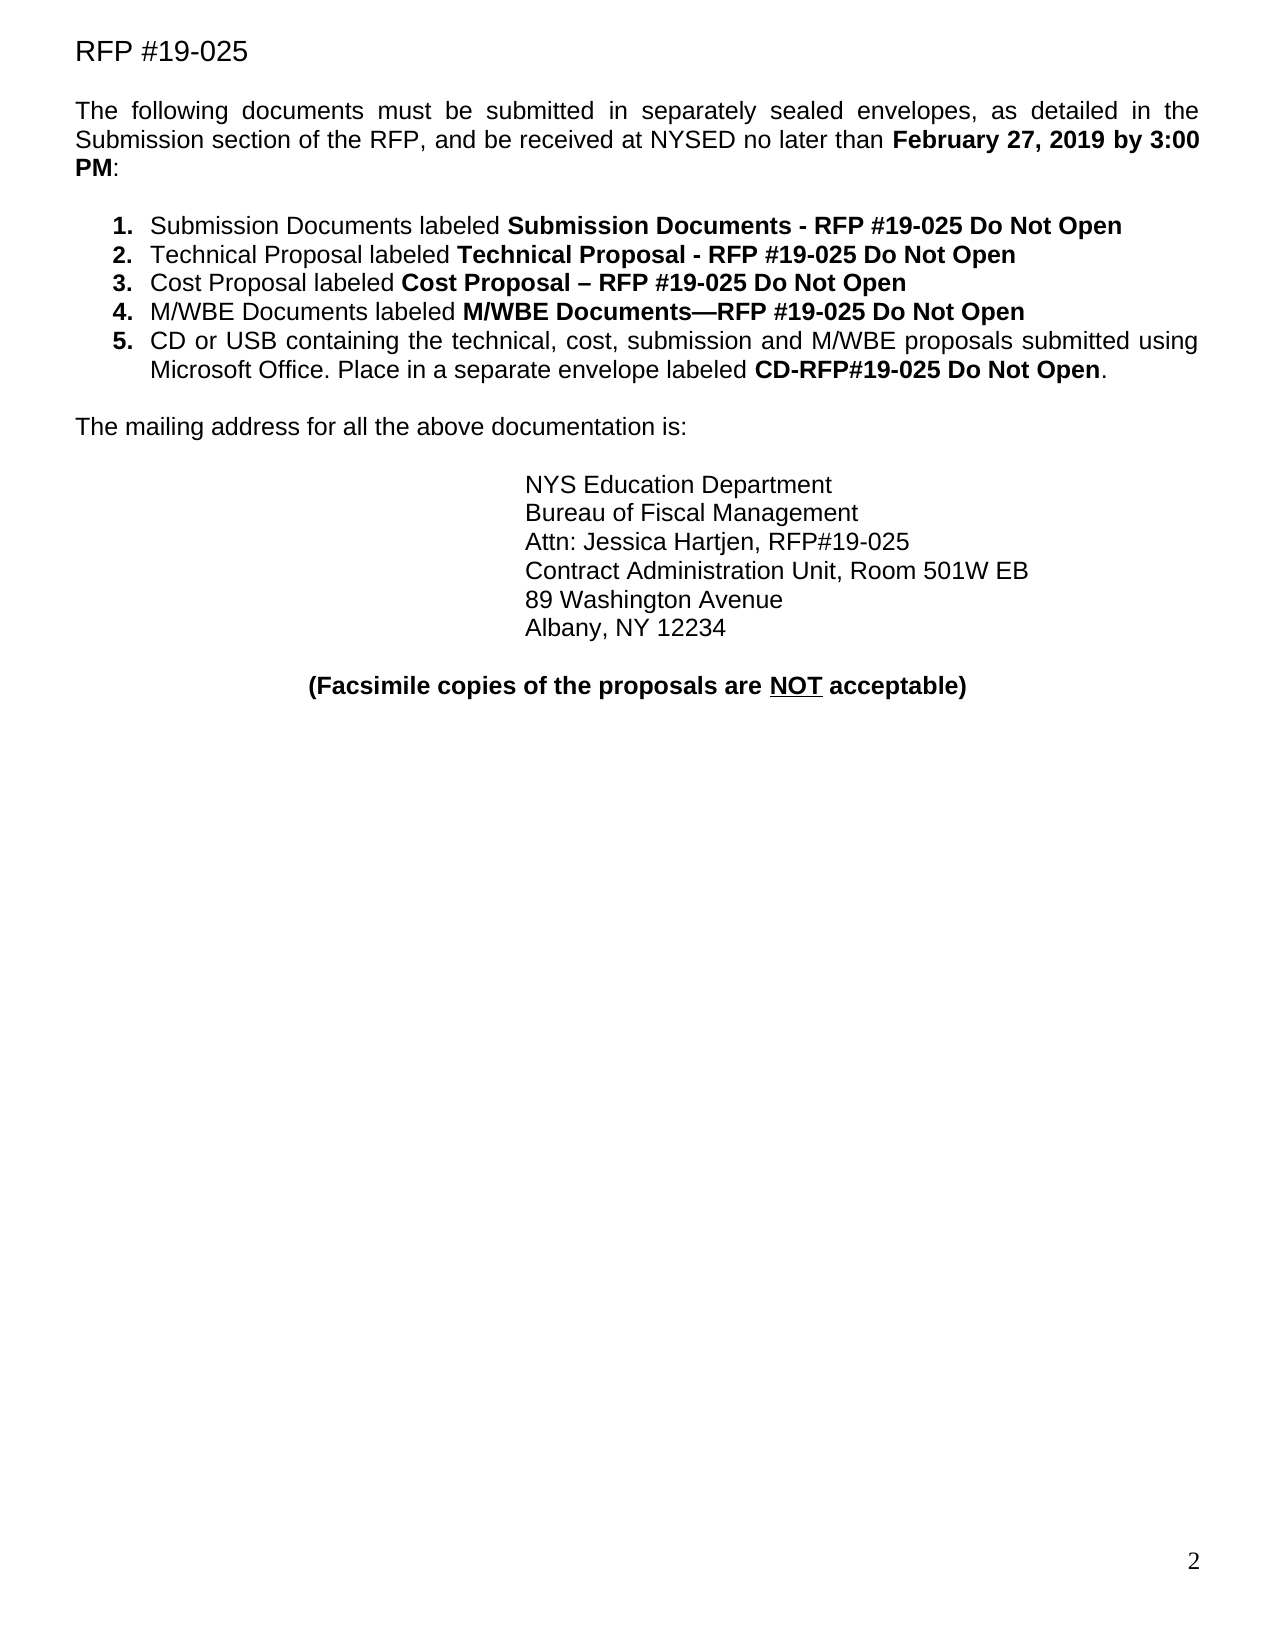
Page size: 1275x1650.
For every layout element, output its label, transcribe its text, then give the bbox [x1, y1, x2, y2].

list Cost Proposal labeled Cost Proposal – RFP #19-025 Do Not Open [112, 268, 1200, 297]
list Technical Proposal labeled Technical Proposal - RFP #19-025 Do Not Open [112, 239, 1200, 268]
text Albany, NY 12234 [525, 613, 1200, 642]
text Bureau of Fiscal Management [525, 498, 1200, 527]
list Submission Documents labeled Submission Documents - RFP #19-025 Do Not Open [112, 211, 1200, 239]
list CD or USB containing the technical, cost, submission and M/WBE proposals submitted using Microsoft Office. Place in a separate envelope labeled CD-RFP#19-025 Do Not Open. [112, 326, 1200, 383]
text (Facsimile copies of the proposals are NOT acceptable) [75, 671, 1200, 699]
list M/WBE Documents labeled M/WBE Documents—RFP #19-025 Do Not Open [112, 297, 1200, 326]
text Contract Administration Unit, Room 501W EB [525, 556, 1200, 584]
text 89 Washington Avenue [525, 584, 1200, 613]
text The following documents must be submitted in separately sealed envelopes, as detailed in the Submission section of the RFP, and be received at NYSED no later than February 27, 2019 by 3:00 PM: [75, 96, 1200, 182]
text Attn: Jessica Hartjen, RFP#19-025 [525, 527, 1200, 556]
text NYS Education Department [525, 469, 1200, 498]
text The mailing address for all the above documentation is: [75, 412, 1200, 441]
